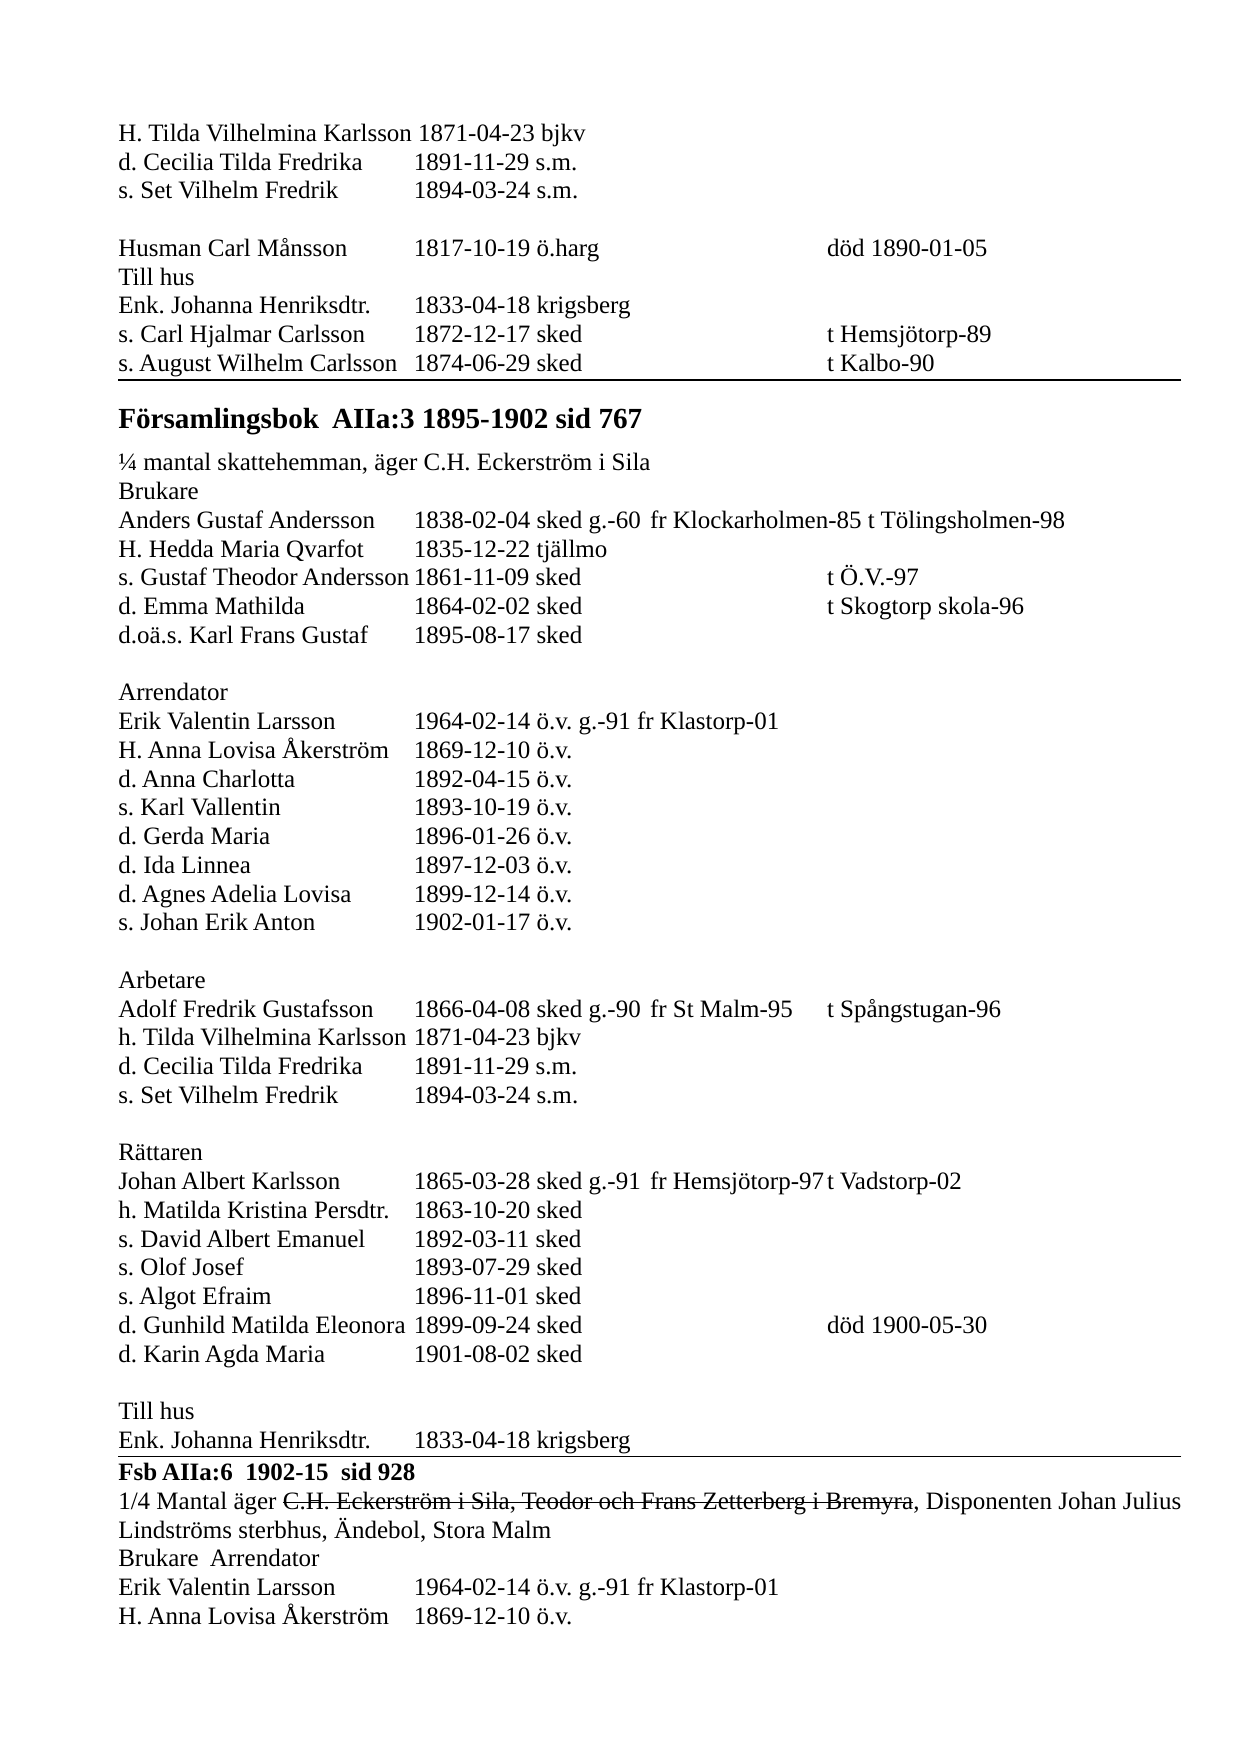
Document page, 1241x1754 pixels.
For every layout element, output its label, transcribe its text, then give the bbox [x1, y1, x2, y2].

text d. Cecilia Tilda Fredrika 1891-11-29 s.m. [118, 147, 1181, 176]
text d.oä.s. Karl Frans Gustaf 1895-08-17 sked [118, 620, 1181, 649]
text Enk. Johanna Henriksdtr. 1833-04-18 krigsberg [118, 1425, 1181, 1456]
text s. August Wilhelm Carlsson 1874-06-29 sked t Kalbo-90 [118, 348, 1181, 379]
text Till hus [118, 1396, 1181, 1425]
text H. Anna Lovisa Åkerström 1869-12-10 ö.v. [118, 1601, 1181, 1630]
text d. Agnes Adelia Lovisa 1899-12-14 ö.v. [118, 879, 1181, 907]
text s. Set Vilhelm Fredrik 1894-03-24 s.m. [118, 1080, 1181, 1109]
text s. David Albert Emanuel 1892-03-11 sked [118, 1224, 1122, 1252]
text H. Anna Lovisa Åkerström 1869-12-10 ö.v. [118, 735, 1181, 764]
text Fsb AIIa:6 1902-15 sid 928 [118, 1457, 1122, 1486]
text h. Tilda Vilhelmina Karlsson 1871-04-23 bjkv [118, 1022, 1181, 1051]
text ¼ mantal skattehemman, äger C.H. Eckerström i Sila [118, 447, 1181, 476]
text Arbetare [118, 965, 1181, 994]
text s. Johan Erik Anton 1902-01-17 ö.v. [118, 907, 1181, 936]
text Enk. Johanna Henriksdtr. 1833-04-18 krigsberg [118, 291, 1181, 319]
text 1/4 Mantal äger C.H. Eckerström i Sila, Teodor och Frans Zetterberg i Bremyra, Disponenten Johan Julius Lindströms sterbhus, Ändebol, Stora Malm [118, 1486, 1181, 1543]
text d. Emma Mathilda 1864-02-02 sked t Skogtorp skola-96 [118, 591, 1181, 620]
text s. Carl Hjalmar Carlsson 1872-12-17 sked t Hemsjötorp-89 [118, 319, 1181, 348]
text Brukare [118, 476, 1181, 505]
text Erik Valentin Larsson 1964-02-14 ö.v. g.-91 fr Klastorp-01 [118, 706, 1181, 735]
text d. Gunhild Matilda Eleonora 1899-09-24 sked död 1900-05-30 [118, 1310, 1122, 1339]
text Husman Carl Månsson 1817-10-19 ö.harg död 1890-01-05 [118, 233, 1181, 262]
text Johan Albert Karlsson 1865-03-28 sked g.-91 fr Hemsjötorp-97 t Vadstorp-02 [118, 1166, 1181, 1195]
text d. Anna Charlotta 1892-04-15 ö.v. [118, 764, 1181, 792]
text Anders Gustaf Andersson 1838-02-04 sked g.-60 fr Klockarholmen-85 t Tölingsholmen-98 [118, 505, 1181, 534]
text Arrendator [118, 677, 1181, 706]
text Adolf Fredrik Gustafsson 1866-04-08 sked g.-90 fr St Malm-95 t Spångstugan-96 [118, 994, 1181, 1022]
text Erik Valentin Larsson 1964-02-14 ö.v. g.-91 fr Klastorp-01 [118, 1572, 1181, 1601]
text d. Ida Linnea 1897-12-03 ö.v. [118, 850, 1181, 879]
text s. Olof Josef 1893-07-29 sked [118, 1252, 1122, 1281]
text Rättaren [118, 1137, 1181, 1166]
text Brukare Arrendator [118, 1543, 1181, 1572]
text d. Cecilia Tilda Fredrika 1891-11-29 s.m. [118, 1051, 1181, 1080]
text d. Gerda Maria 1896-01-26 ö.v. [118, 821, 1181, 850]
text s. Algot Efraim 1896-11-01 sked [118, 1281, 1122, 1310]
text H. Tilda Vilhelmina Karlsson 1871-04-23 bjkv [118, 118, 1181, 147]
text s. Gustaf Theodor Andersson 1861-11-09 sked t Ö.V.-97 [118, 562, 1181, 591]
text H. Hedda Maria Qvarfot 1835-12-22 tjällmo [118, 534, 1181, 562]
text s. Set Vilhelm Fredrik 1894-03-24 s.m. [118, 176, 1181, 204]
text Till hus [118, 262, 1181, 291]
text d. Karin Agda Maria 1901-08-02 sked [118, 1339, 1122, 1367]
text s. Karl Vallentin 1893-10-19 ö.v. [118, 792, 1181, 821]
subtitle Församlingsbok AIIa:3 1895-1902 sid 767 [118, 401, 1122, 435]
text h. Matilda Kristina Persdtr. 1863-10-20 sked [118, 1195, 1122, 1224]
